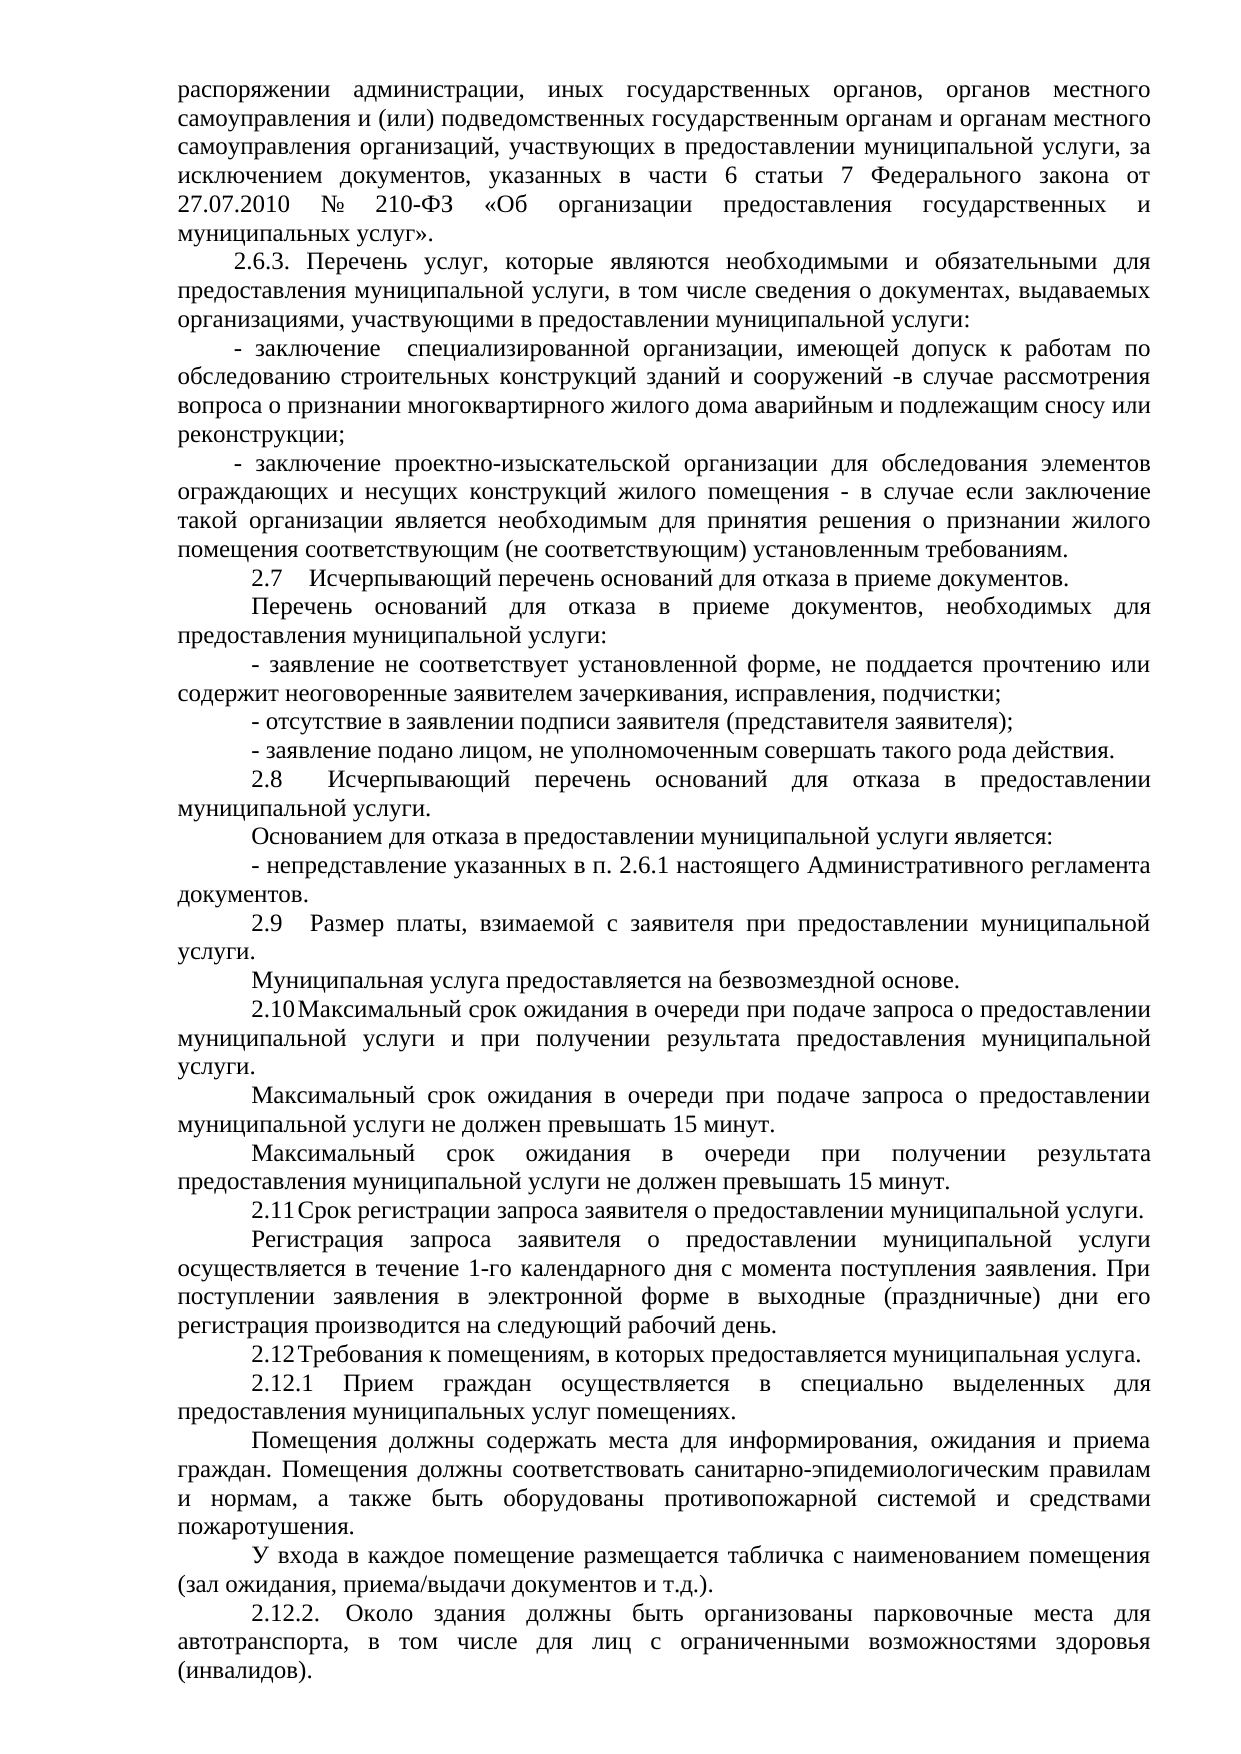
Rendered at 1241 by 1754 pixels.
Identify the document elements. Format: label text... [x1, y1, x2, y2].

text - заключение специализированной организации, имеющей допуск к работам по обследованию строительных конструкций зданий и сооружений -в случае рассмотрения вопроса о признании многоквартирного жилого дома аварийным и подлежащим сносу или реконструкции; [177, 333, 1152, 448]
text Регистрация запроса заявителя о предоставлении муниципальной услуги осуществляется в течение 1-го календарного дня с момента поступления заявления. При поступлении заявления в электронной форме в выходные (праздничные) дни его регистрация производится на следующий рабочий день. [177, 1224, 1152, 1339]
text - непредставление указанных в п. 2.6.1 настоящего Административного регламента документов. [177, 850, 1152, 908]
list Максимальный срок ожидания в очереди при подаче запроса о предоставлении муниципальной услуги и при получении результата предоставления муниципальной услуги. [177, 994, 1152, 1080]
list Требования к помещениям, в которых предоставляется муниципальная услуга. [177, 1339, 1152, 1368]
list Срок регистрации запроса заявителя о предоставлении муниципальной услуги. [177, 1195, 1152, 1224]
list Прием граждан осуществляется в специально выделенных для предоставления муниципальных услуг помещениях. [177, 1368, 1152, 1425]
text - заявление не соответствует установленной форме, не поддается прочтению или содержит неоговоренные заявителем зачеркивания, исправления, подчистки; [177, 649, 1152, 706]
text У входа в каждое помещение размещается табличка с наименованием помещения (зал ожидания, приема/выдачи документов и т.д.). [177, 1540, 1152, 1598]
list Размер платы, взимаемой с заявителя при предоставлении муниципальной услуги. [177, 908, 1152, 965]
list Исчерпывающий перечень оснований для отказа в приеме документов. [177, 563, 1152, 591]
list Около здания должны быть организованы парковочные места для автотранспорта, в том числе для лиц с ограниченными возможностями здоровья (инвалидов). [177, 1598, 1152, 1684]
text Максимальный срок ожидания в очереди при подаче запроса о предоставлении муниципальной услуги не должен превышать 15 минут. [177, 1080, 1152, 1138]
list Исчерпывающий перечень оснований для отказа в предоставлении муниципальной услуги. [177, 764, 1152, 821]
text Помещения должны содержать места для информирования, ожидания и приема граждан. Помещения должны соответствовать санитарно-эпидемиологическим правилам и нормам, а также быть оборудованы противопожарной системой и средствами пожаротушения. [177, 1425, 1152, 1540]
text Максимальный срок ожидания в очереди при получении результата предоставления муниципальной услуги не должен превышать 15 минут. [177, 1138, 1152, 1195]
text Муниципальная услуга предоставляется на безвозмездной основе. [177, 965, 1152, 994]
text 2.6.3. Перечень услуг, которые являются необходимыми и обязательными для предоставления муниципальной услуги, в том числе сведения о документах, выдаваемых организациями, участвующими в предоставлении муниципальной услуги: [177, 246, 1152, 333]
text Перечень оснований для отказа в приеме документов, необходимых для предоставления муниципальной услуги: [177, 591, 1152, 649]
text Основанием для отказа в предоставлении муниципальной услуги является: [177, 821, 1152, 850]
text - заключение проектно-изыскательской организации для обследования элементов ограждающих и несущих конструкций жилого помещения - в случае если заключение такой организации является необходимым для принятия решения о признании жилого помещения соответствующим (не соответствующим) установленным требованиям. [177, 448, 1152, 563]
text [177, 74, 1152, 246]
text - заявление подано лицом, не уполномоченным совершать такого рода действия. [177, 735, 1152, 764]
text - отсутствие в заявлении подписи заявителя (представителя заявителя); [177, 706, 1152, 735]
